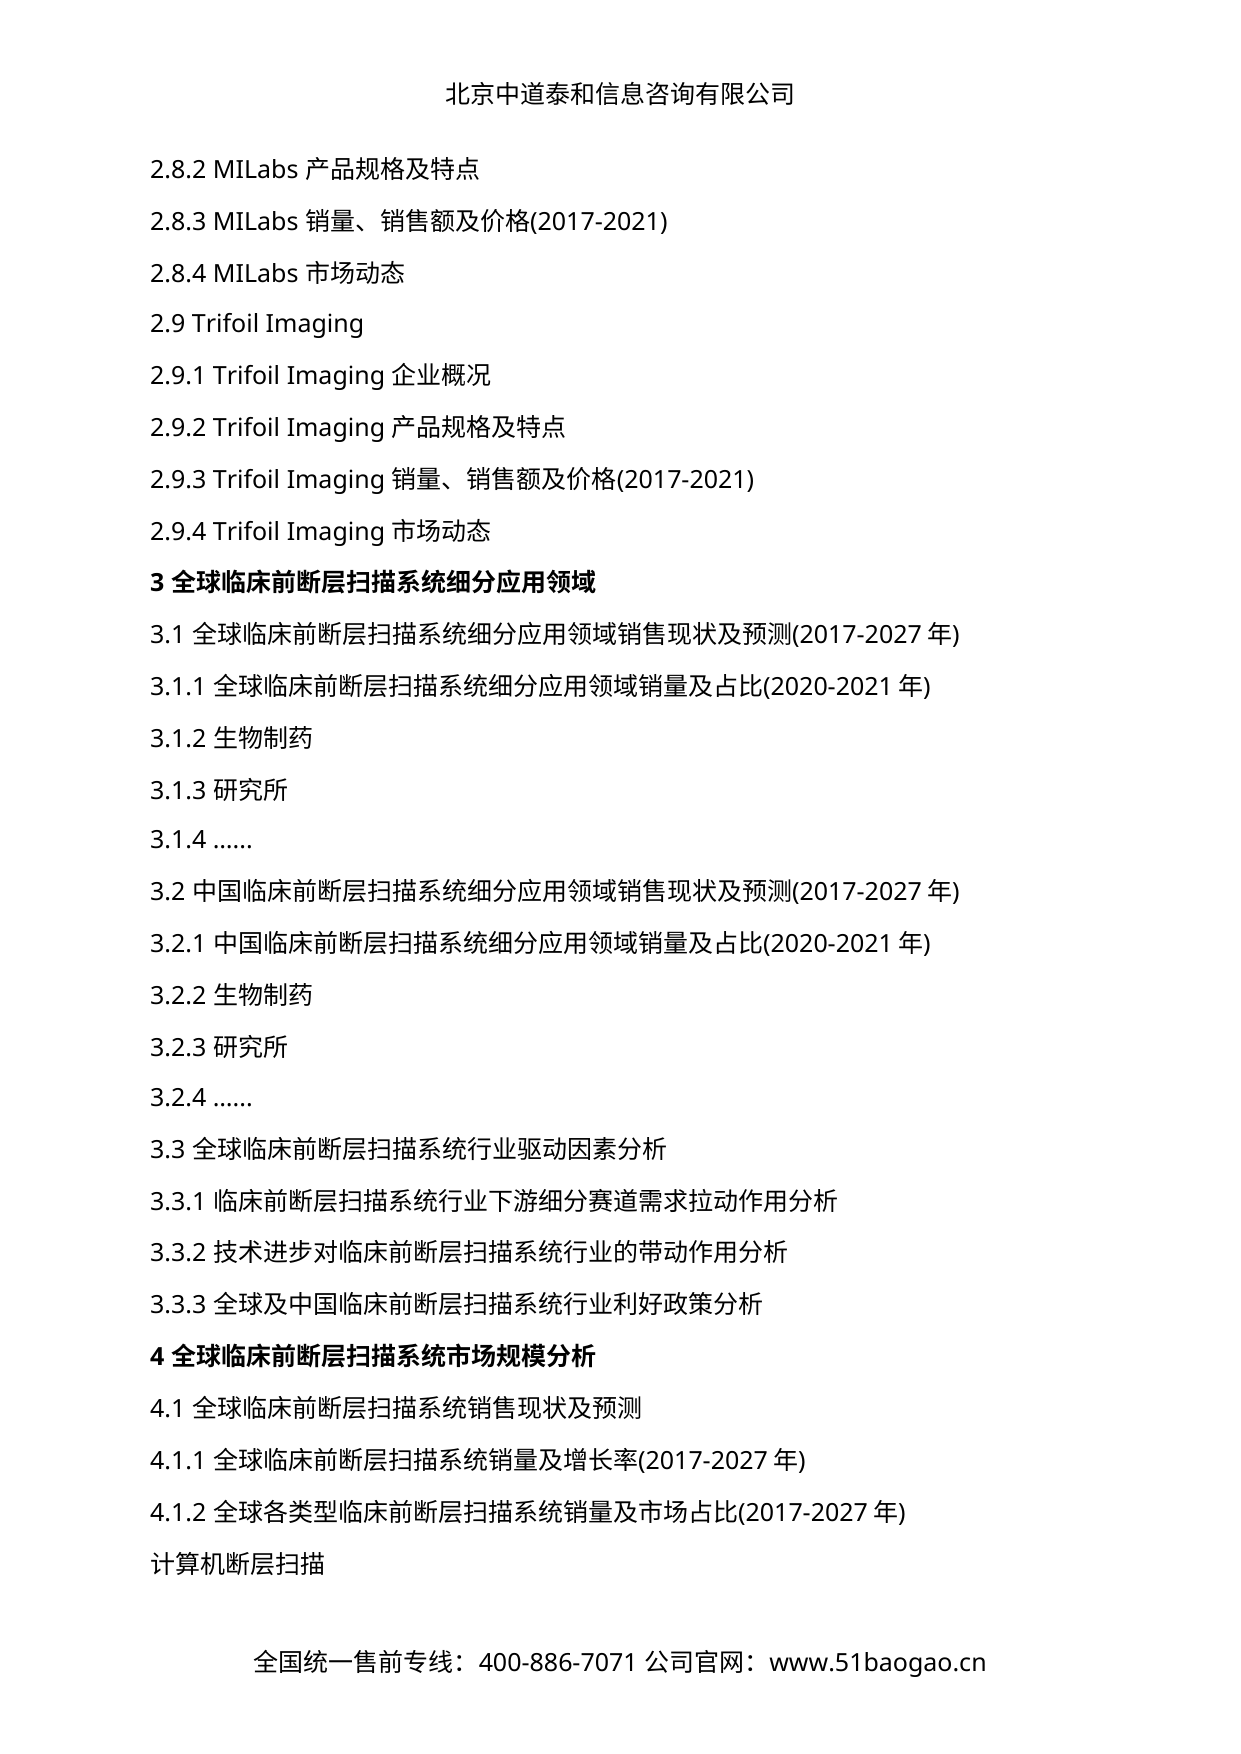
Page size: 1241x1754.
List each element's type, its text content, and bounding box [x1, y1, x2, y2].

text 2.8.2 MILabs 产品规格及特点 [150, 150, 1090, 186]
text 3.3.2 技术进步对临床前断层扫描系统行业的带动作用分析 [150, 1233, 1090, 1269]
text 4.1.1 全球临床前断层扫描系统销量及增长率(2017-2027年) [150, 1440, 1090, 1477]
text 4.1 全球临床前断层扫描系统销售现状及预测 [150, 1388, 1090, 1425]
text 2.8.4 MILabs 市场动态 [150, 254, 1090, 290]
text 2.8.3 MILabs 销量、销售额及价格(2017-2021) [150, 202, 1090, 238]
text 3.1.3 研究所 [150, 770, 1090, 807]
text 3 全球临床前断层扫描系统细分应用领域 [150, 563, 1090, 599]
text 2.9.4 Trifoil Imaging 市场动态 [150, 511, 1090, 547]
text 2.9.1 Trifoil Imaging 企业概况 [150, 355, 1090, 392]
text 2.9 Trifoil Imaging [150, 306, 1090, 340]
text 3.3.1 临床前断层扫描系统行业下游细分赛道需求拉动作用分析 [150, 1181, 1090, 1217]
text 计算机断层扫描 [150, 1544, 1090, 1580]
text 3.2.1 中国临床前断层扫描系统细分应用领域销量及占比(2020-2021年) [150, 924, 1090, 960]
text 3.1.2 生物制药 [150, 718, 1090, 755]
text 3.3.3 全球及中国临床前断层扫描系统行业利好政策分析 [150, 1285, 1090, 1321]
text 3.1.1 全球临床前断层扫描系统细分应用领域销量及占比(2020-2021年) [150, 667, 1090, 703]
text 3.1.4 …... [150, 822, 1090, 856]
text 3.2.3 研究所 [150, 1027, 1090, 1064]
text 2.9.3 Trifoil Imaging 销量、销售额及价格(2017-2021) [150, 459, 1090, 495]
text 3.2.4 …... [150, 1079, 1090, 1113]
text 3.1 全球临床前断层扫描系统细分应用领域销售现状及预测(2017-2027年) [150, 615, 1090, 651]
text 3.2 中国临床前断层扫描系统细分应用领域销售现状及预测(2017-2027年) [150, 872, 1090, 908]
text 3.3 全球临床前断层扫描系统行业驱动因素分析 [150, 1129, 1090, 1165]
text 4.1.2 全球各类型临床前断层扫描系统销量及市场占比(2017-2027年) [150, 1492, 1090, 1528]
text 2.9.2 Trifoil Imaging 产品规格及特点 [150, 407, 1090, 443]
text 4 全球临床前断层扫描系统市场规模分析 [150, 1337, 1090, 1373]
text 3.2.2 生物制药 [150, 976, 1090, 1012]
